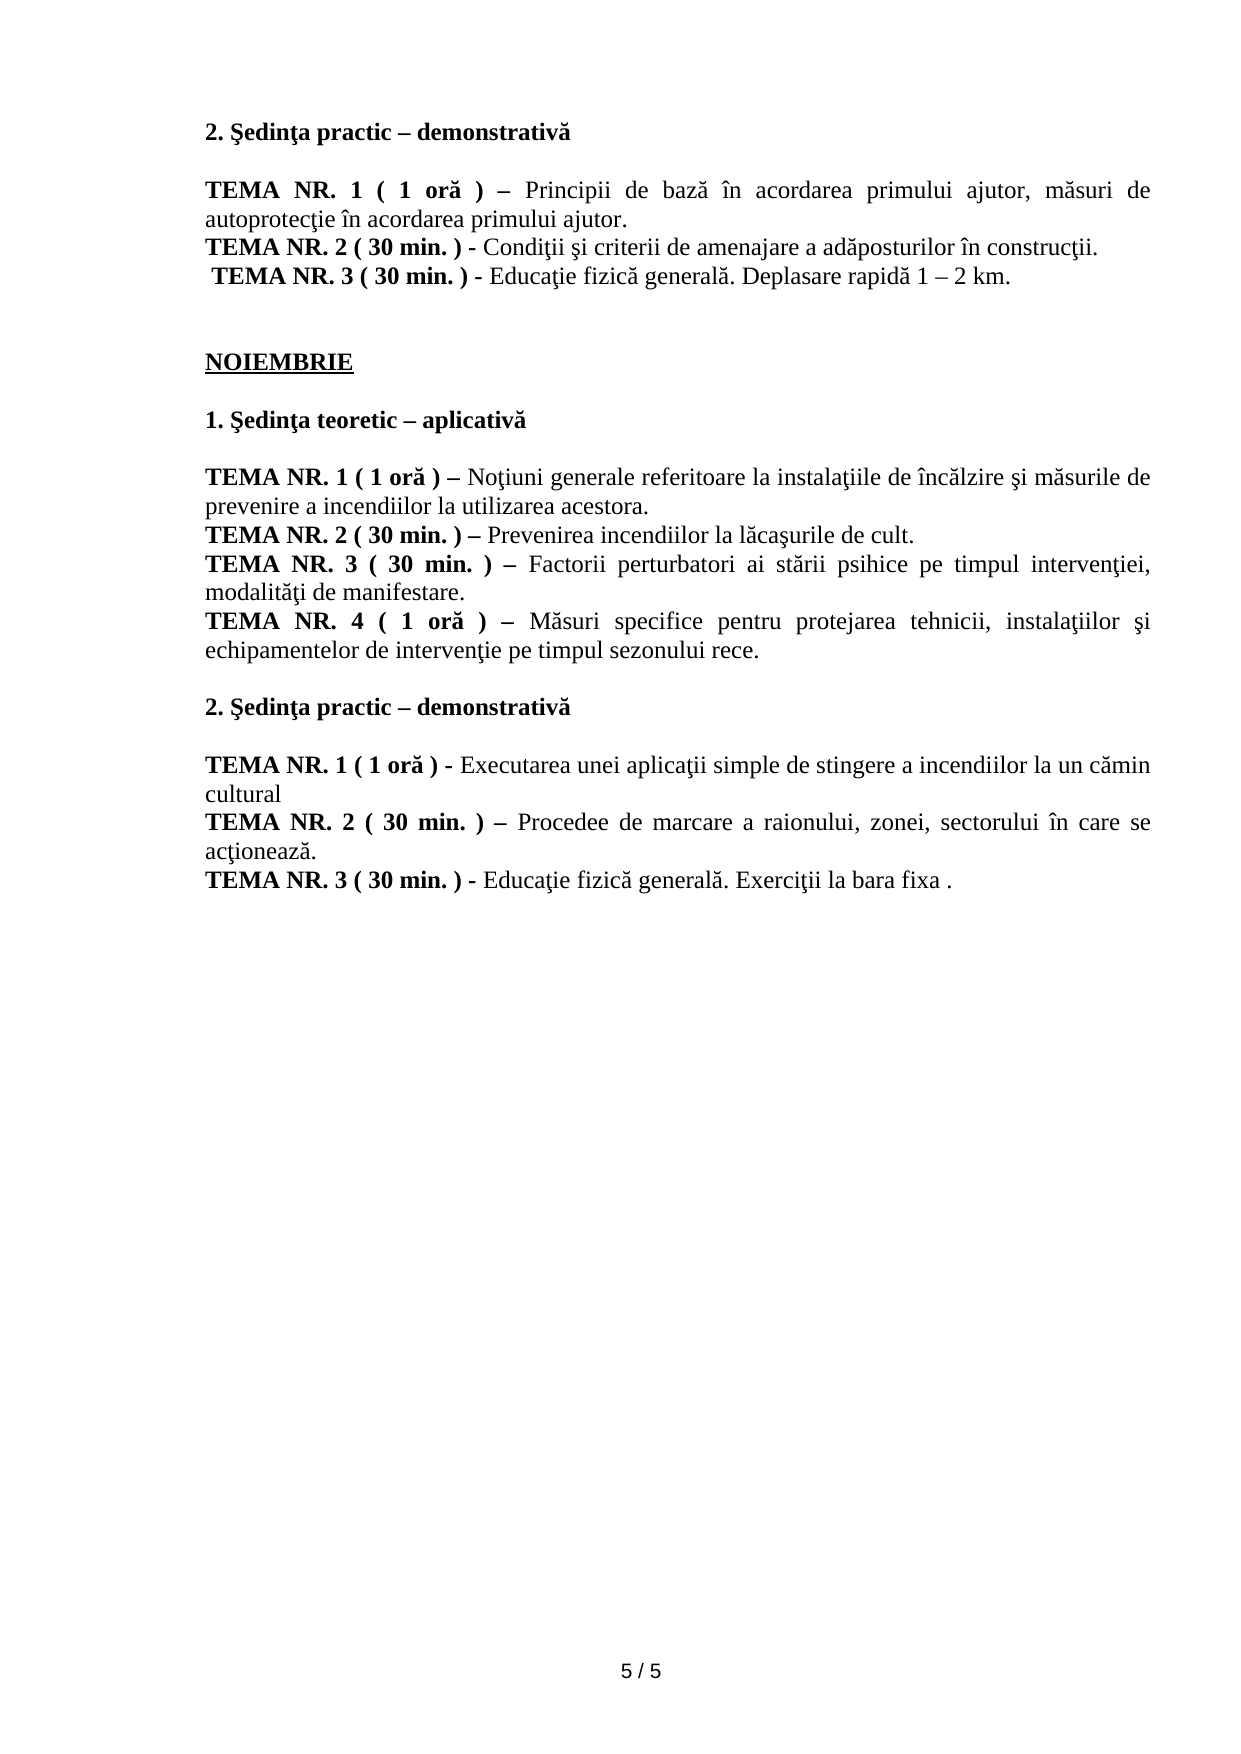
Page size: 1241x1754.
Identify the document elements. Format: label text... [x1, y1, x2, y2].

text TEMA NR. 3 ( 30 min. ) – Factorii perturbatori ai stării psihice pe timpul intervenţiei, modalităţi de manifestare. [205, 549, 1152, 606]
list Şedinţa practic – demonstrativă [205, 692, 1152, 721]
list Şedinţa practic – demonstrativă [205, 117, 1152, 146]
text TEMA NR. 1 ( 1 oră ) - Executarea unei aplicaţii simple de stingere a incendiilor la un cămin cultural [205, 750, 1152, 807]
text TEMA NR. 1 ( 1 oră ) – Principii de bază în acordarea primului ajutor, măsuri de autoprotecţie în acordarea primului ajutor. [205, 175, 1152, 232]
text TEMA NR. 3 ( 30 min. ) - Educaţie fizică generală. Deplasare rapidă 1 – 2 km. [205, 261, 1152, 290]
text TEMA NR. 3 ( 30 min. ) - Educaţie fizică generală. Exerciţii la bara fixa . [205, 865, 1152, 894]
list Şedinţa teoretic – aplicativă [205, 405, 1152, 434]
text TEMA NR. 2 ( 30 min. ) – Procedee de marcare a raionului, zonei, sectorului în care se acţionează. [205, 807, 1152, 865]
text TEMA NR. 2 ( 30 min. ) – Prevenirea incendiilor la lăcaşurile de cult. [205, 520, 1152, 549]
text TEMA NR. 4 ( 1 oră ) – Măsuri specifice pentru protejarea tehnicii, instalaţiilor şi echipamentelor de intervenţie pe timpul sezonului rece. [205, 606, 1152, 664]
text NOIEMBRIE [130, 347, 1152, 376]
text TEMA NR. 2 ( 30 min. ) - Condiţii şi criterii de amenajare a adăposturilor în construcţii. [205, 232, 1152, 261]
text TEMA NR. 1 ( 1 oră ) – Noţiuni generale referitoare la instalaţiile de încălzire şi măsurile de prevenire a incendiilor la utilizarea acestora. [205, 462, 1152, 520]
